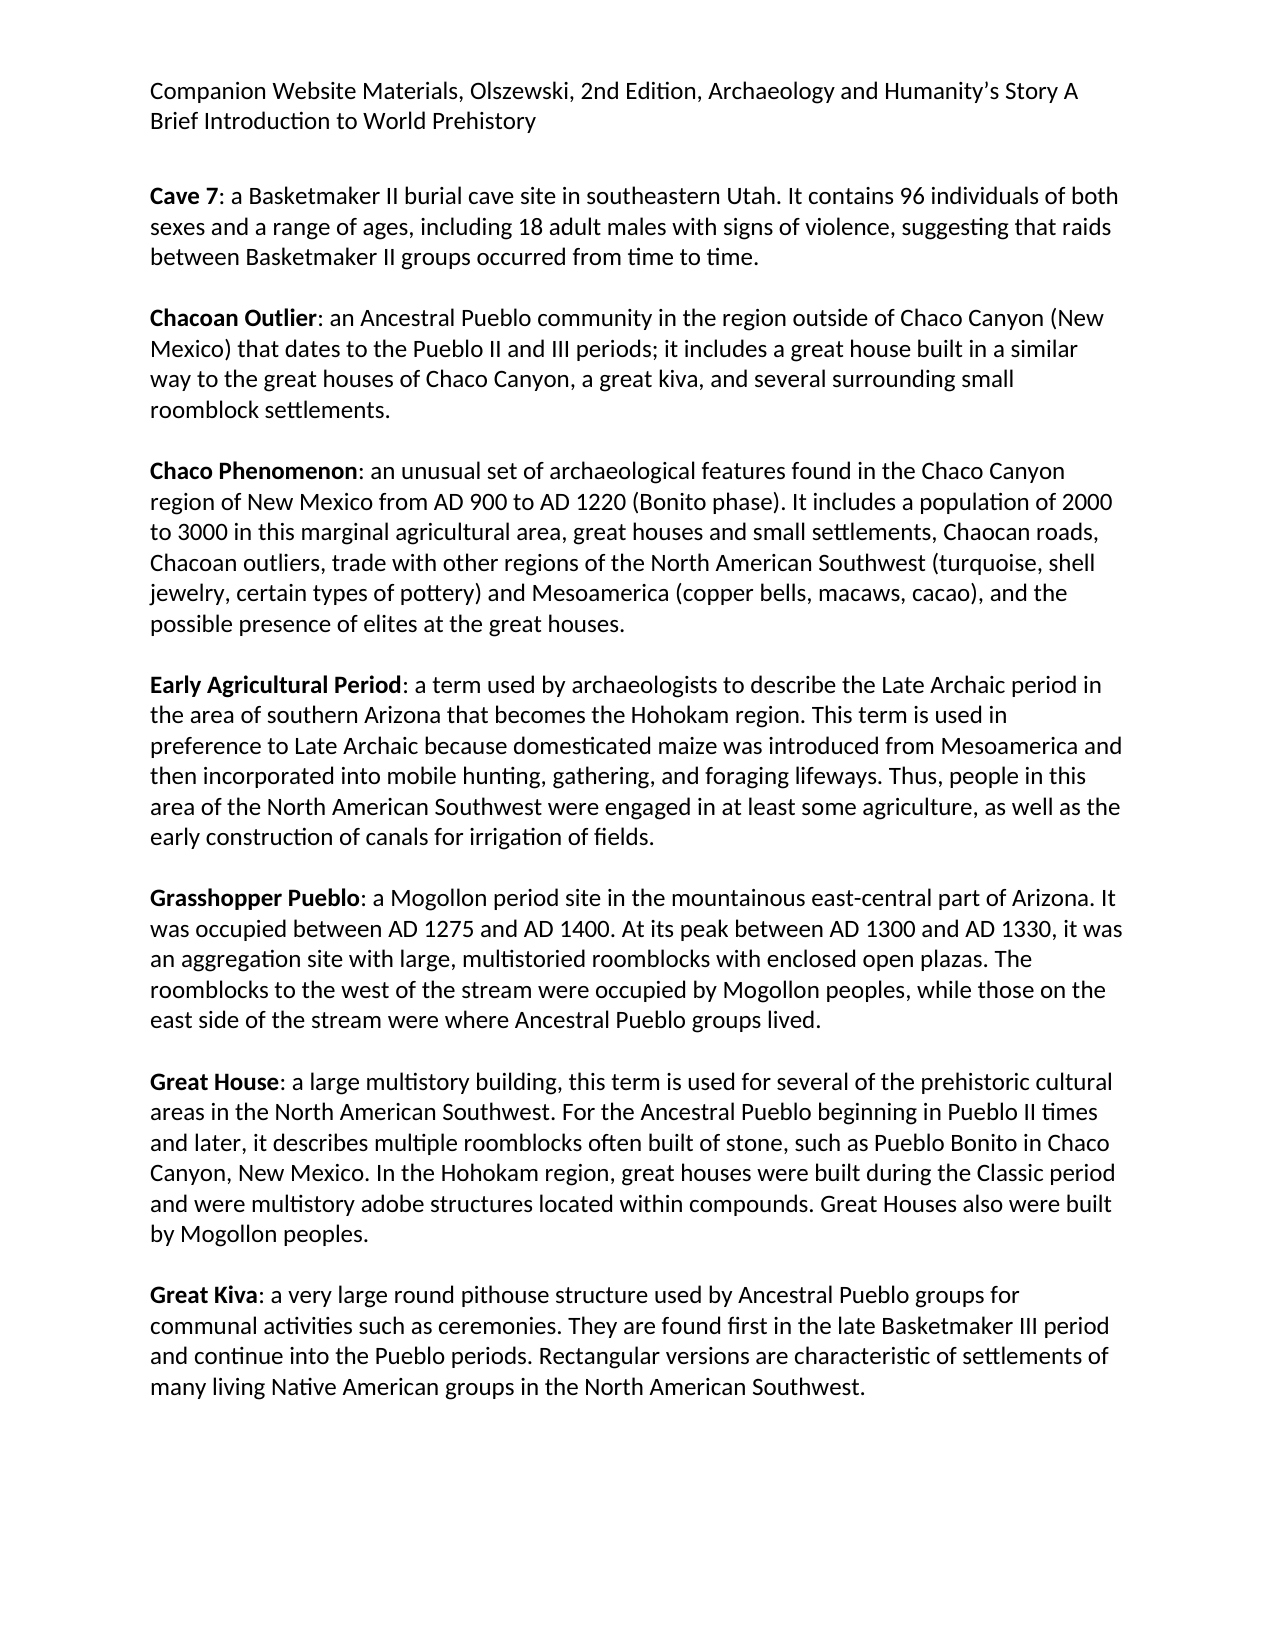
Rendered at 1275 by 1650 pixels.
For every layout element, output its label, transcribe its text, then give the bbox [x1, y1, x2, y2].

text Cave 7: a Basketmaker II burial cave site in southeastern Utah. It contains 96 individuals of both sexes and a range of ages, including 18 adult males with signs of violence, suggesting that raids between Basketmaker II groups occurred from time to time. [150, 181, 1125, 272]
text Chacoan Outlier: an Ancestral Pueblo community in the region outside of Chaco Canyon (New Mexico) that dates to the Pueblo II and III periods; it includes a great house built in a similar way to the great houses of Chaco Canyon, a great kiva, and several surrounding small roomblock settlements. [150, 303, 1125, 425]
text Early Agricultural Period: a term used by archaeologists to describe the Late Archaic period in the area of southern Arizona that becomes the Hohokam region. This term is used in preference to Late Archaic because domesticated maize was introduced from Mesoamerica and then incorporated into mobile hunting, gathering, and foraging lifeways. Thus, people in this area of the North American Southwest were engaged in at least some agriculture, as well as the early construction of canals for irrigation of fields. [150, 669, 1125, 852]
text Great House: a large multistory building, this term is used for several of the prehistoric cultural areas in the North American Southwest. For the Ancestral Pueblo beginning in Pueblo II times and later, it describes multiple roomblocks often built of stone, such as Pueblo Bonito in Chaco Canyon, New Mexico. In the Hohokam region, great houses were built during the Classic period and were multistory adobe structures located within compounds. Great Houses also were built by Mogollon peoples. [150, 1066, 1125, 1249]
text Grasshopper Pueblo: a Mogollon period site in the mountainous east-central part of Arizona. It was occupied between AD 1275 and AD 1400. At its peak between AD 1300 and AD 1330, it was an aggregation site with large, multistoried roomblocks with enclosed open plazas. The roomblocks to the west of the stream were occupied by Mogollon peoples, while those on the east side of the stream were where Ancestral Pueblo groups lived. [150, 882, 1125, 1035]
text Great Kiva: a very large round pithouse structure used by Ancestral Pueblo groups for communal activities such as ceremonies. They are found first in the late Basketmaker III period and continue into the Pueblo periods. Rectangular versions are characteristic of settlements of many living Native American groups in the North American Southwest. [150, 1279, 1125, 1401]
text Chaco Phenomenon: an unusual set of archaeological features found in the Chaco Canyon region of New Mexico from AD 900 to AD 1220 (Bonito phase). It includes a population of 2000 to 3000 in this marginal agricultural area, great houses and small settlements, Chaocan roads, Chacoan outliers, trade with other regions of the North American Southwest (turquoise, shell jewelry, certain types of pottery) and Mesoamerica (copper bells, macaws, cacao), and the possible presence of elites at the great houses. [150, 455, 1125, 638]
